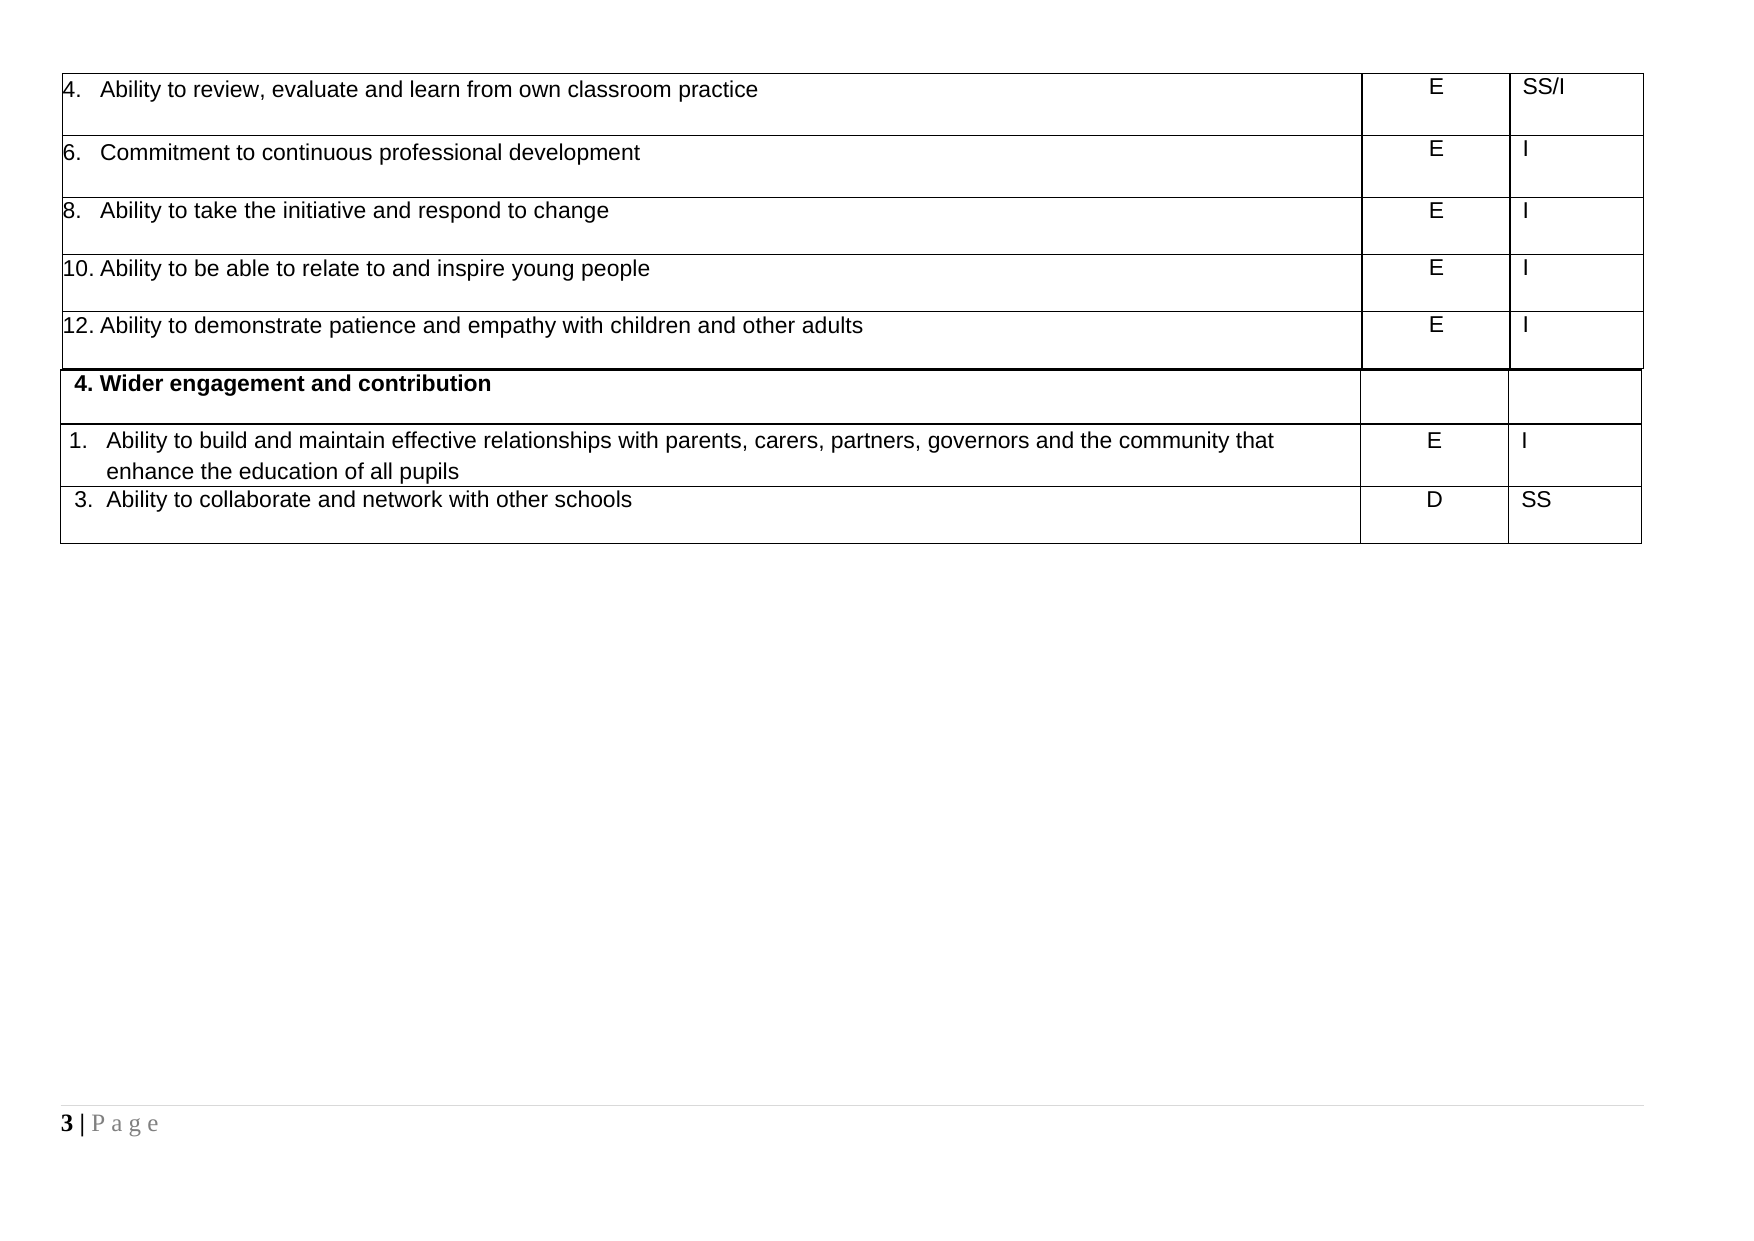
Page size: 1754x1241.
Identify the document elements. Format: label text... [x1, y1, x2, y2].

table_cell I [1511, 136, 1643, 197]
table_cell Ability to review, evaluate and learn from own classroom practice [63, 74, 1361, 135]
table_header 4. Wider engagement and contribution [61, 371, 1360, 423]
table_cell Commitment to continuous professional development [63, 136, 1361, 197]
table_cell D [1361, 487, 1508, 543]
table_cell E [1363, 198, 1509, 254]
table_cell SS/I [1511, 74, 1643, 135]
table_cell SS [1509, 487, 1641, 543]
table_cell I [1511, 312, 1643, 368]
table_cell 3. Ability to collaborate and network with other schools [61, 487, 1360, 543]
table_cell I [1511, 198, 1643, 254]
table_cell E [1363, 255, 1509, 311]
table_cell Ability to be able to relate to and inspire young people [63, 255, 1361, 311]
table_header [1509, 371, 1641, 423]
table_cell Ability to demonstrate patience and empathy with children and other adults [63, 312, 1361, 368]
table_cell 1. Ability to build and maintain effective relationships with parents, carers, partners, governors and the community that enhance the education of all pupils [61, 425, 1360, 486]
table_cell Ability to take the initiative and respond to change [63, 198, 1361, 254]
table_cell I [1509, 425, 1641, 486]
table_cell E [1361, 425, 1508, 486]
table_cell I [1511, 255, 1643, 311]
table_cell E [1363, 136, 1509, 197]
table_cell E [1363, 312, 1509, 368]
table_header [1361, 371, 1508, 423]
table_cell E [1363, 74, 1509, 135]
